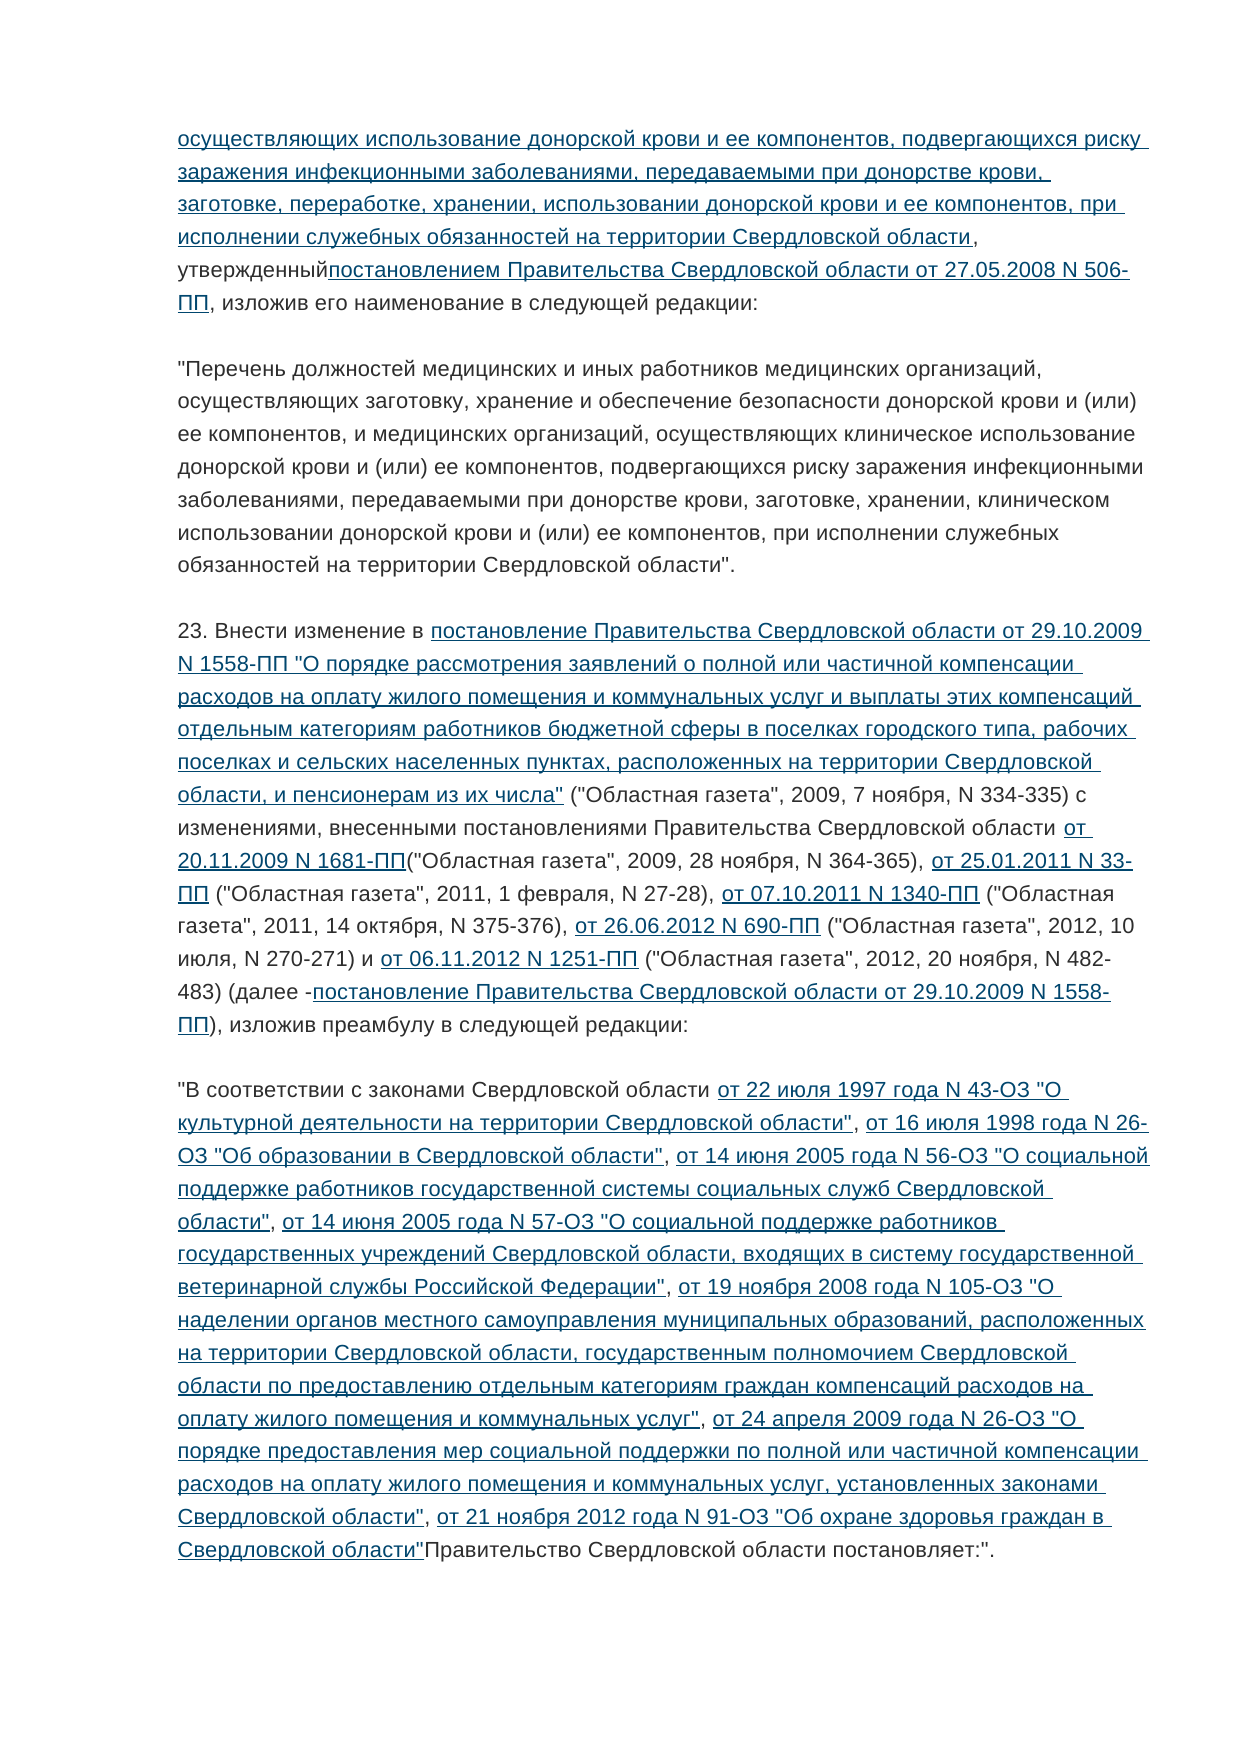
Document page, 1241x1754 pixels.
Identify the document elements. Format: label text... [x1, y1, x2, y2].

text 23. Внести изменение в постановление Правительства Свердловской области от 29.10.2009 N 1558-ПП "О порядке рассмотрения заявлений о полной или частичной компенсации расходов на оплату жилого помещения и коммунальных услуг и выплаты этих компенсаций отдельным категориям работников бюджетной сферы в поселках городского типа, рабочих поселках и сельских населенных пунктах, расположенных на территории Свердловской области, и пенсионерам из их числа" ("Областная газета", 2009, 7 ноября, N 334-335) с изменениями, внесенными постановлениями Правительства Свердловской области от 20.11.2009 N 1681-ПП("Областная газета", 2009, 28 ноября, N 364-365), от 25.01.2011 N 33-ПП ("Областная газета", 2011, 1 февраля, N 27-28), от 07.10.2011 N 1340-ПП ("Областная газета", 2011, 14 октября, N 375-376), от 26.06.2012 N 690-ПП ("Областная газета", 2012, 10 июля, N 270-271) и от 06.11.2012 N 1251-ПП ("Областная газета", 2012, 20 ноября, N 482-483) (далее -постановление Правительства Свердловской области от 29.10.2009 N 1558-ПП), изложив преамбулу в следующей редакции: "В соответствии с законами Свердловской области от 22 июля 1997 года N 43-ОЗ "О культурной деятельности на территории Свердловской области", от 16 июля 1998 года N 26-ОЗ "Об образовании в Свердловской области", от 14 июня 2005 года N 56-ОЗ "О социальной поддержке работников государственной системы социальных служб Свердловской области", от 14 июня 2005 года N 57-ОЗ "О социальной поддержке работников государственных учреждений Свердловской области, входящих в систему государственной ветеринарной службы Российской Федерации", от 19 ноября 2008 года N 105-ОЗ "О наделении органов местного самоуправления муниципальных образований, расположенных на территории Свердловской области, государственным полномочием Свердловской области по предоставлению отдельным категориям граждан компенсаций расходов на оплату жилого помещения и коммунальных услуг", от 24 апреля 2009 года N 26-ОЗ "О порядке предоставления мер социальной поддержки по полной или частичной компенсации расходов на оплату жилого помещения и коммунальных услуг, установленных законами Свердловской области", от 21 ноября 2012 года N 91-ОЗ "Об охране здоровья граждан в Свердловской области"Правительство Свердловской области постановляет:". [177, 610, 1152, 1595]
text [177, 118, 1152, 610]
